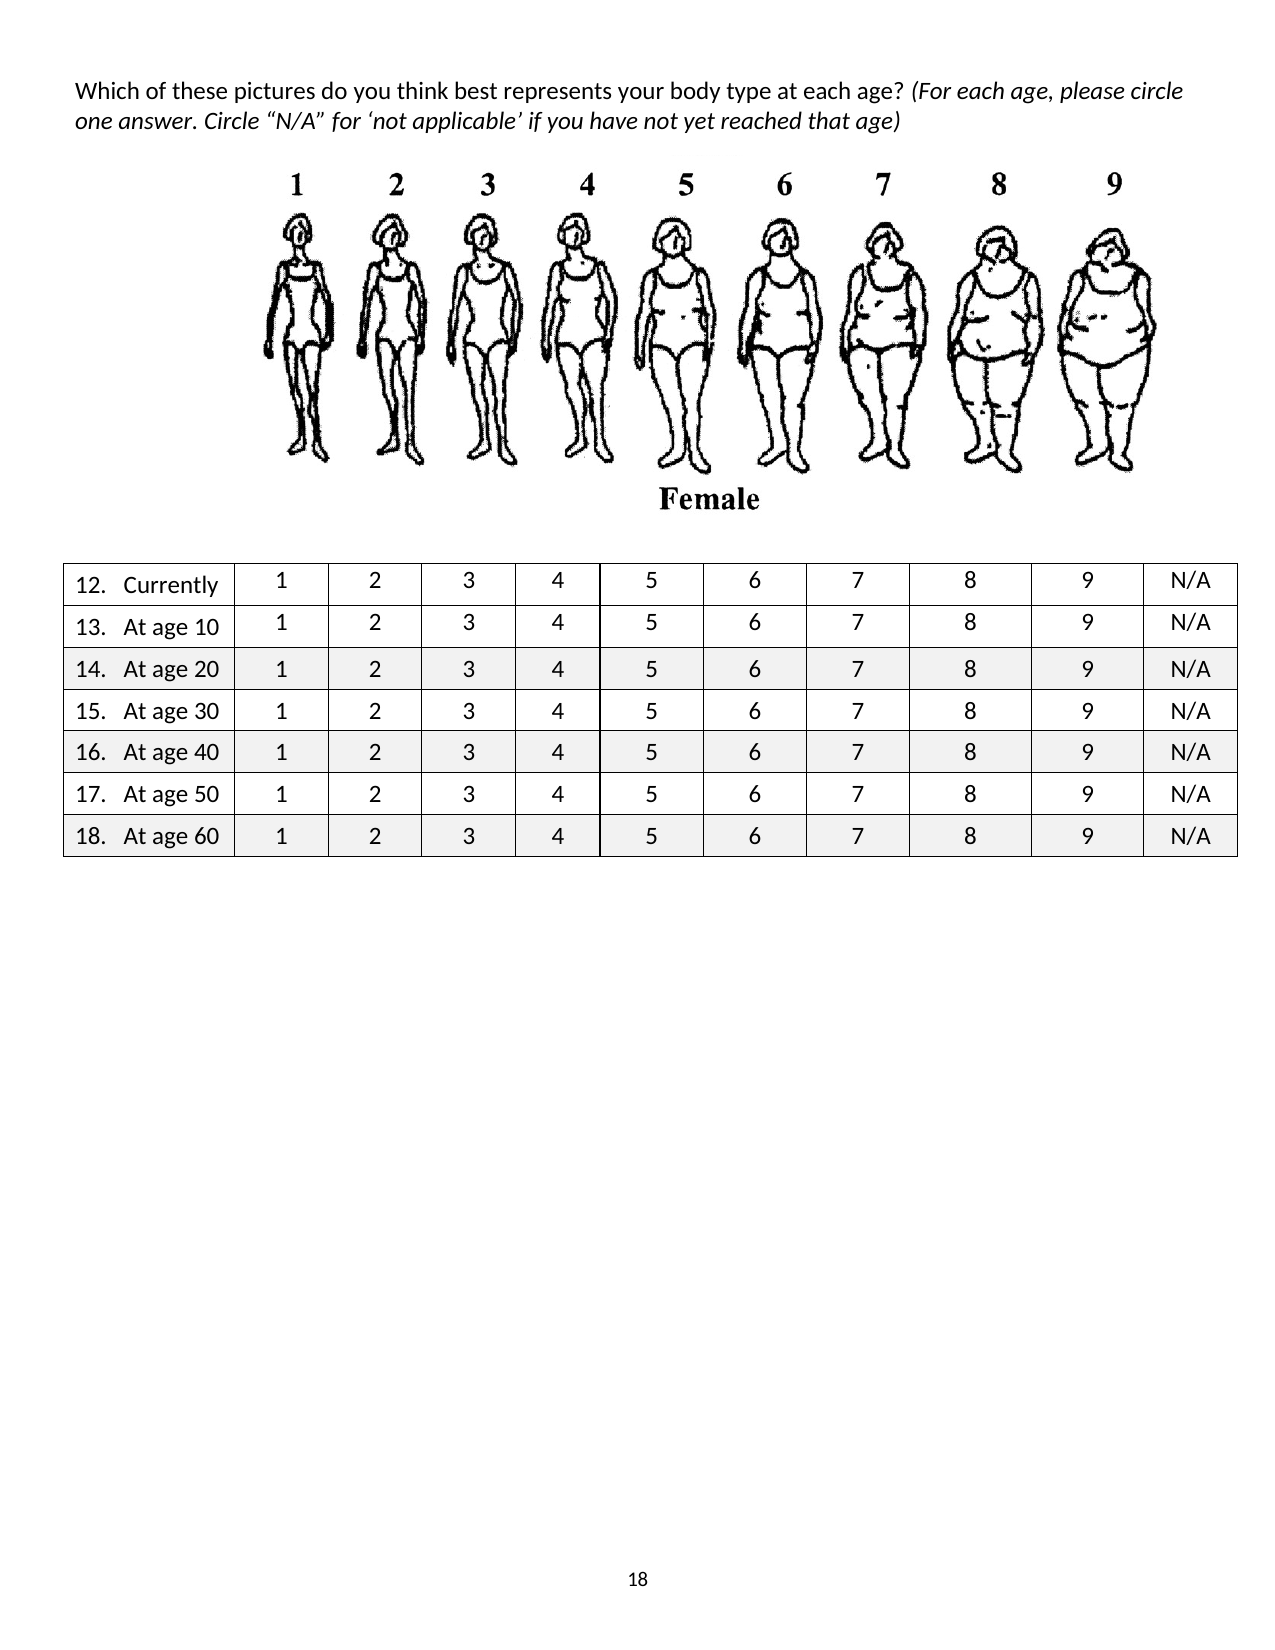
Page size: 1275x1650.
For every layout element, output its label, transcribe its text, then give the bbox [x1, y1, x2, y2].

table_cell 2 [329, 648, 421, 689]
table_cell 2 [329, 606, 421, 647]
table_header 3 [422, 564, 515, 605]
table_cell 6 [704, 773, 806, 814]
table_cell 6 [704, 690, 806, 730]
table_header 5 [601, 564, 703, 605]
table_cell 8 [910, 731, 1031, 772]
table_cell 5 [601, 606, 703, 647]
table_cell 8 [910, 690, 1031, 730]
table_cell 4 [516, 648, 599, 689]
table_cell 5 [601, 690, 703, 730]
table_cell 15. At age 30 [64, 690, 234, 730]
table_cell 1 [235, 731, 328, 772]
table_cell 3 [422, 773, 515, 814]
table_cell 13. At age 10 [64, 606, 234, 647]
table_cell N/A [1144, 731, 1237, 772]
table_cell 4 [516, 690, 599, 730]
table_cell 3 [422, 815, 515, 856]
table_cell 1 [235, 648, 328, 689]
table_cell 9 [1032, 773, 1143, 814]
table_header 9 [1032, 564, 1143, 605]
table_cell 7 [807, 773, 909, 814]
table_cell 6 [704, 606, 806, 647]
table_cell 3 [422, 731, 515, 772]
table_cell 9 [1032, 731, 1143, 772]
table_header 7 [807, 564, 909, 605]
table_cell 4 [516, 731, 599, 772]
table_header 1 [235, 564, 328, 605]
table_header 6 [704, 564, 806, 605]
table_cell 3 [422, 606, 515, 647]
picture [225, 155, 1200, 540]
table_header N/A [1144, 564, 1237, 605]
table_cell 5 [601, 773, 703, 814]
table_cell N/A [1144, 690, 1237, 730]
table_cell 7 [807, 606, 909, 647]
table_cell 4 [516, 773, 599, 814]
table_cell 14. At age 20 [64, 648, 234, 689]
table_cell 8 [910, 648, 1031, 689]
table_cell N/A [1144, 606, 1237, 647]
table_cell 2 [329, 773, 421, 814]
table_cell 18. At age 60 [64, 815, 234, 856]
table_cell 16. At age 40 [64, 731, 234, 772]
table_cell 7 [807, 815, 909, 856]
table_cell 4 [516, 815, 599, 856]
table_cell 5 [601, 648, 703, 689]
table_cell N/A [1144, 648, 1237, 689]
table_cell 9 [1032, 648, 1143, 689]
table_cell 8 [910, 773, 1031, 814]
table_cell 5 [601, 815, 703, 856]
table_cell 8 [910, 606, 1031, 647]
table_cell 1 [235, 606, 328, 647]
table_cell 7 [807, 648, 909, 689]
table_cell 7 [807, 690, 909, 730]
table_cell 6 [704, 731, 806, 772]
table_header 8 [910, 564, 1031, 605]
table_header 12. Currently [64, 564, 234, 605]
table_cell 7 [807, 731, 909, 772]
table_cell 2 [329, 690, 421, 730]
table_cell 8 [910, 815, 1031, 856]
table_cell 2 [329, 815, 421, 856]
table_header 2 [329, 564, 421, 605]
table_cell N/A [1144, 815, 1237, 856]
table_cell 2 [329, 731, 421, 772]
table_cell 9 [1032, 690, 1143, 730]
table_cell 4 [516, 606, 599, 647]
table_cell 5 [601, 731, 703, 772]
table_header 4 [516, 564, 599, 605]
table_cell 9 [1032, 815, 1143, 856]
table_cell 1 [235, 690, 328, 730]
table_cell 1 [235, 815, 328, 856]
table_cell 9 [1032, 606, 1143, 647]
table_cell 3 [422, 690, 515, 730]
table_cell N/A [1144, 773, 1237, 814]
table_cell 3 [422, 648, 515, 689]
table_cell 6 [704, 648, 806, 689]
table_cell 6 [704, 815, 806, 856]
text Which of these pictures do you think best represents your body type at each age? (For each age, please circle one answer. Circle “N/A” for ‘not applicable’ if you have not yet reached that age) [75, 75, 1200, 136]
table_cell 17. At age 50 [64, 773, 234, 814]
table_cell 1 [235, 773, 328, 814]
